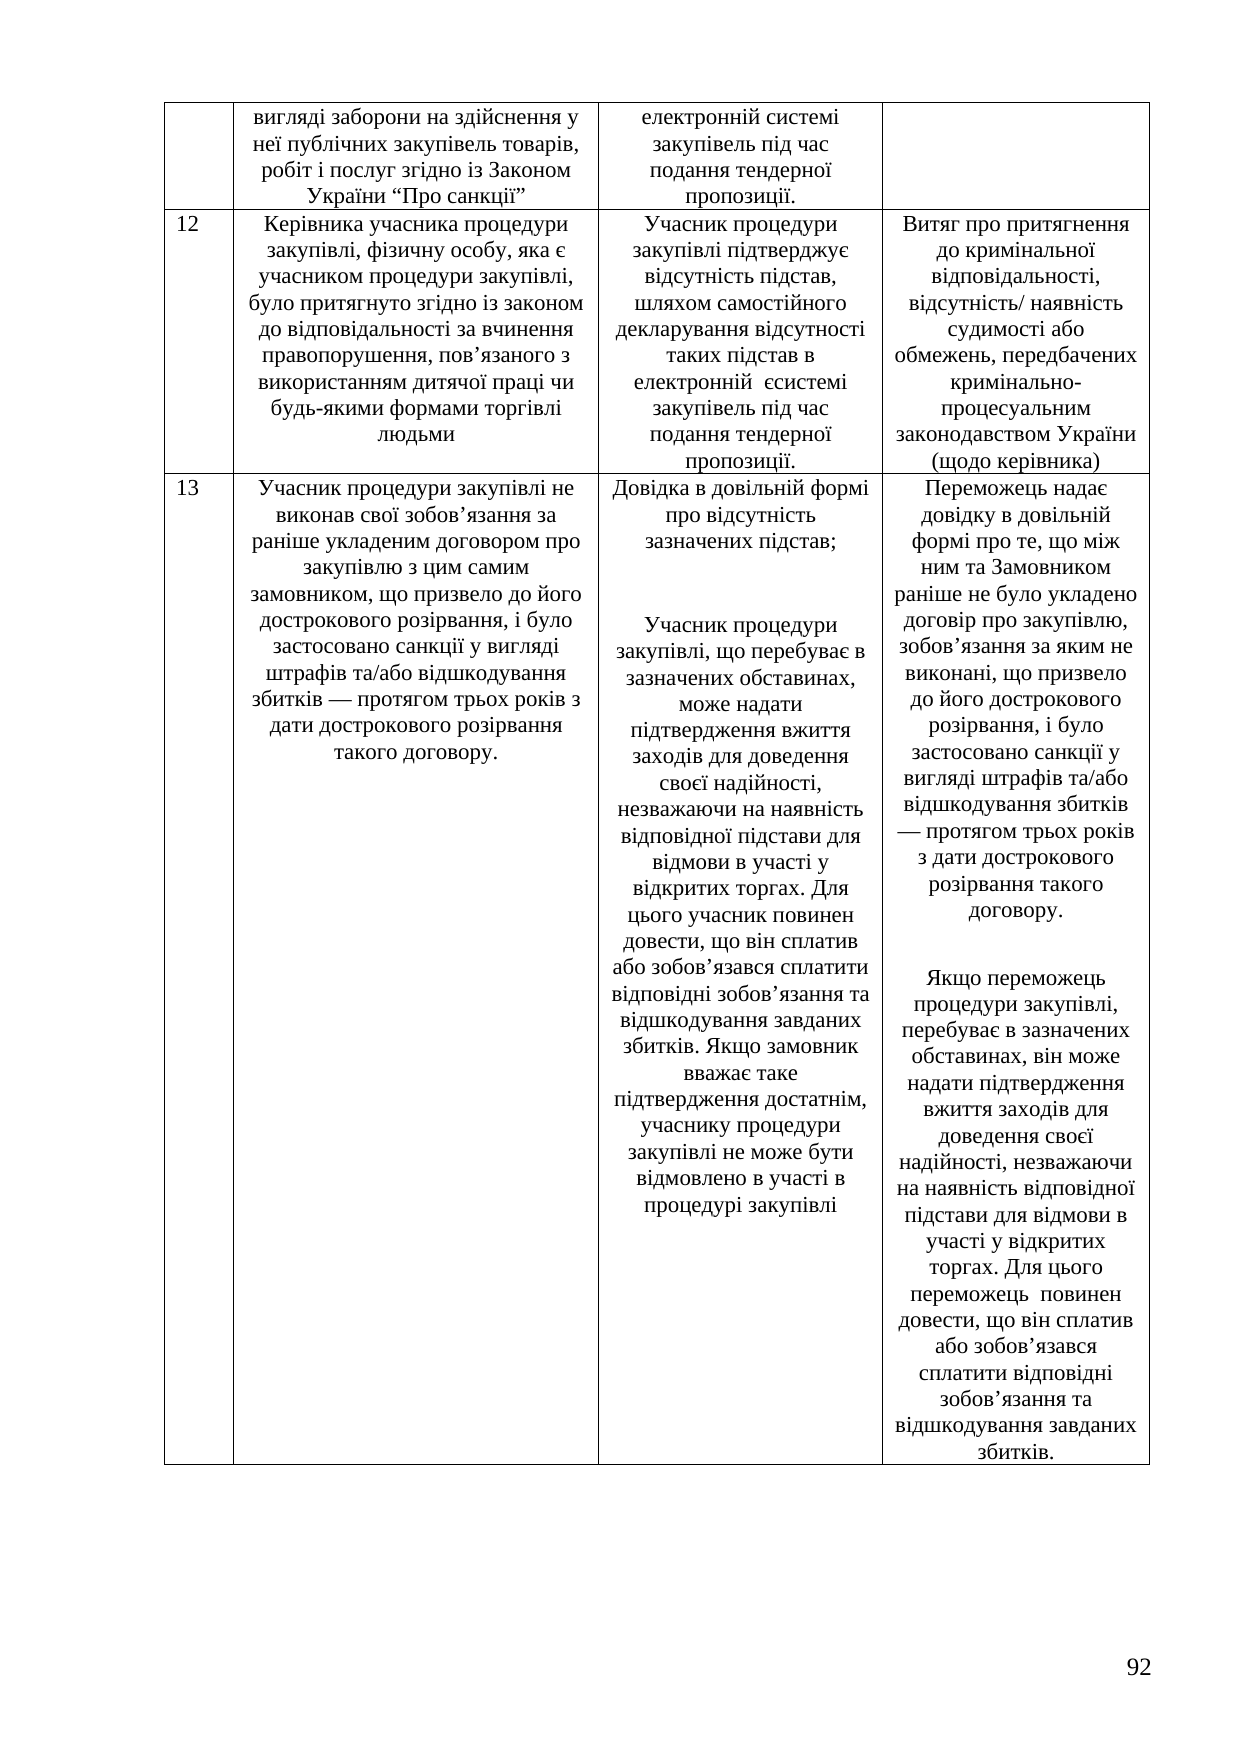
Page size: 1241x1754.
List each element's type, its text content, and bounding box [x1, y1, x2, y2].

table_cell Переможець надає довідку в довільній формі про те, що між ним та Замовником раніше не було укладено договір про закупівлю, зобов’язання за яким не виконані, що призвело до його дострокового розірвання, і було застосовано санкції у вигляді штрафів та/або відшкодування збитків — протягом трьох років з дати дострокового розірвання такого договору. Якщо переможець процедури закупівлі, перебуває в зазначених обставинах, він може надати підтвердження вжиття заходів для доведення своєї надійності, незважаючи на наявність відповідної підстави для відмови в участі у відкритих торгах. Для цього переможець повинен довести, що він сплатив або зобов’язався сплатити відповідні зобов’язання та відшкодування завданих збитків. [883, 474, 1149, 1464]
table_cell 11 [165, 103, 233, 209]
table_cell Керівника учасника процедури закупівлі, фізичну особу, яка є учасником процедури закупівлі, було притягнуто згідно із законом до відповідальності за вчинення правопорушення, пов’язаного з використанням дитячої праці чи будь-якими формами торгівлі людьми [234, 210, 598, 473]
table_cell 13 [165, 474, 233, 1464]
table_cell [599, 103, 882, 209]
table_cell Учасник процедури закупівлі не виконав свої зобов’язання за раніше укладеним договором про закупівлю з цим самим замовником, що призвело до його дострокового розірвання, і було застосовано санкції у вигляді штрафів та/або відшкодування збитків — протягом трьох років з дати дострокового розірвання такого договору. [234, 474, 598, 1464]
table_cell Витяг про притягнення до кримінальної відповідальності, відсутність/ наявність судимості або обмежень, передбачених кримінально-процесуальним законодавством України (щодо керівника) [883, 210, 1149, 473]
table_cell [883, 103, 1149, 209]
table_cell 12 [165, 210, 233, 473]
table_cell Довідка в довільній формі про відсутність зазначених підстав; Учасник процедури закупівлі, що перебуває в зазначених обставинах, може надати підтвердження вжиття заходів для доведення своєї надійності, незважаючи на наявність відповідної підстави для відмови в участі у відкритих торгах. Для цього учасник повинен довести, що він сплатив або зобов’язався сплатити відповідні зобов’язання та відшкодування завданих збитків. Якщо замовник вважає таке підтвердження достатнім, учаснику процедури закупівлі не може бути відмовлено в участі в процедурі закупівлі [599, 474, 882, 1464]
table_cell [234, 103, 598, 209]
table_cell Учасник процедури закупівлі підтверджує відсутність підстав, шляхом самостійного декларування відсутності таких підстав в електронній єсистемі закупівель під час подання тендерної пропозиції. [599, 210, 882, 473]
